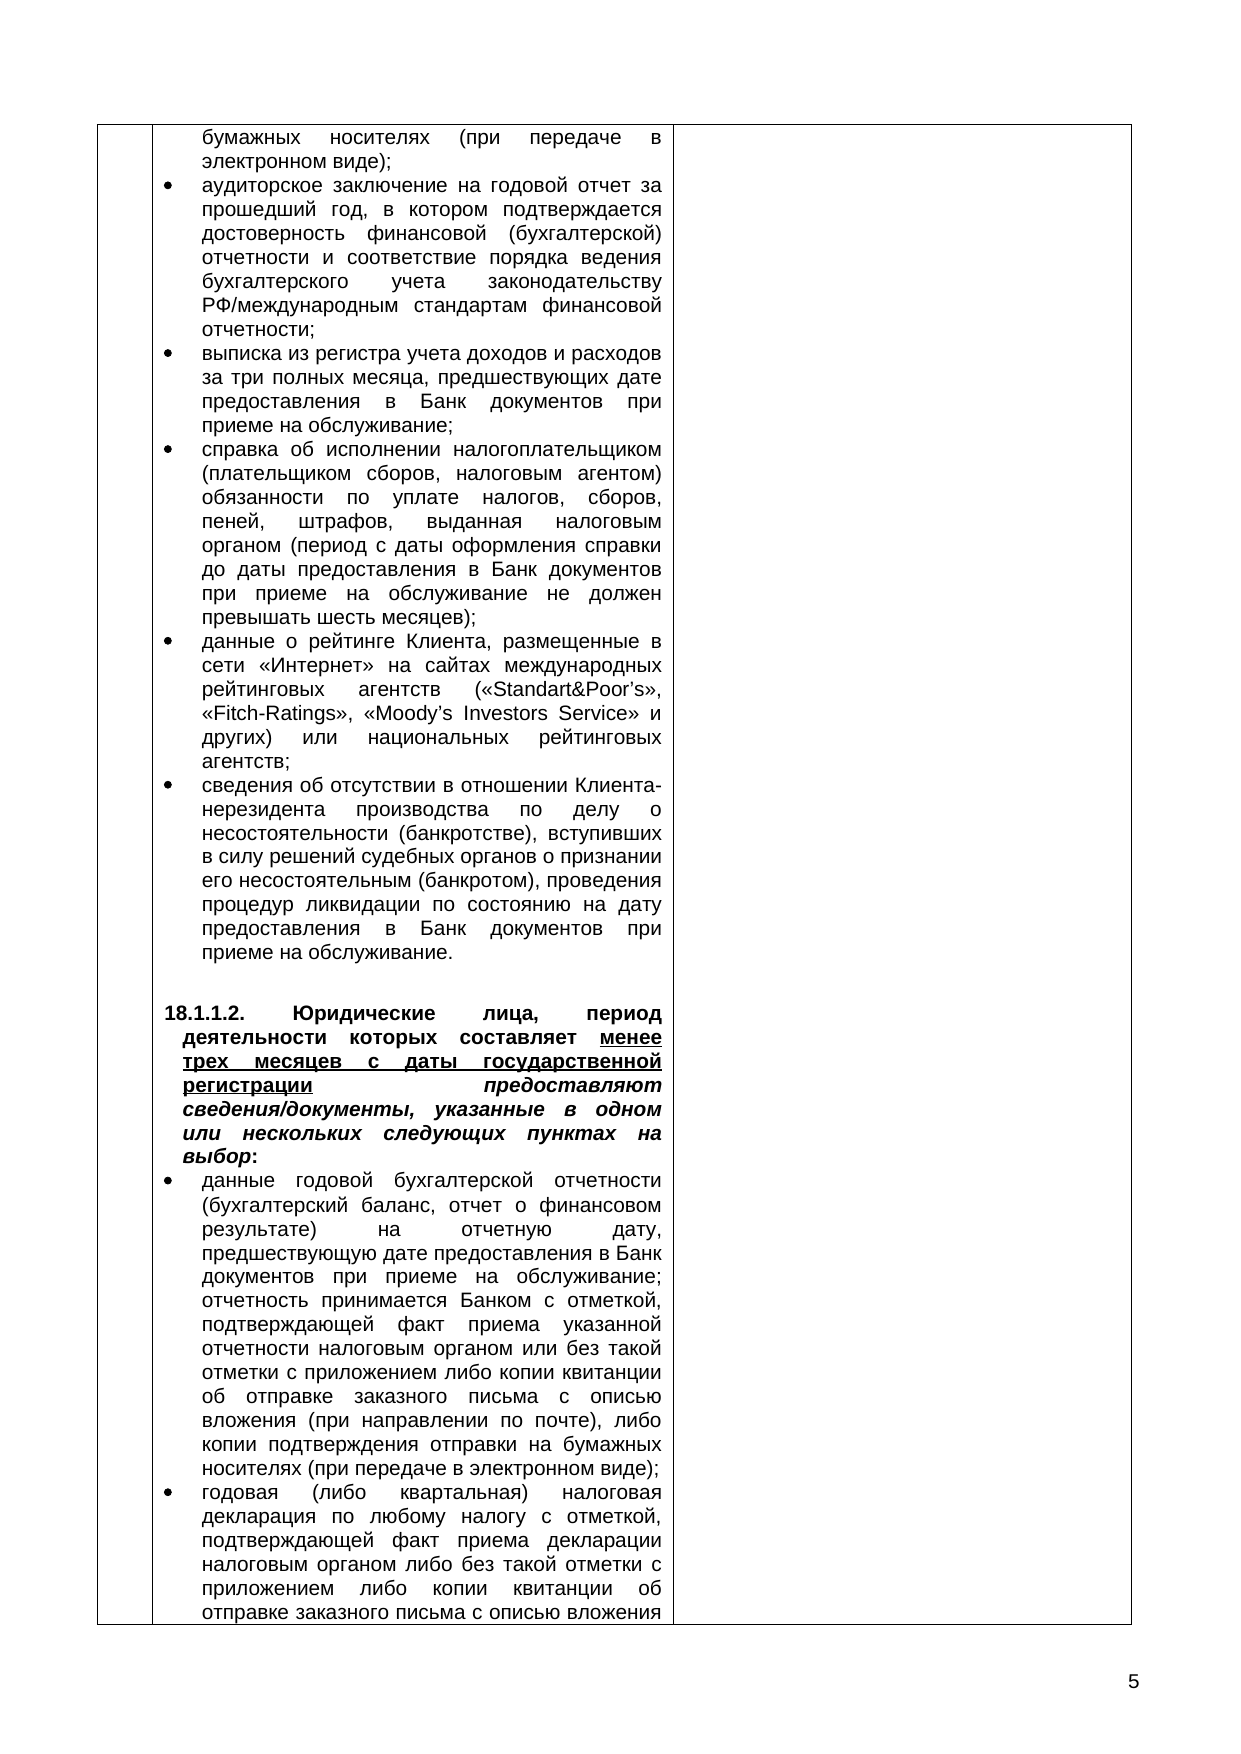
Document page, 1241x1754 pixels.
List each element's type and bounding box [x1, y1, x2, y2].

table_cell [674, 125, 1131, 1624]
table_cell [98, 125, 152, 1624]
table_cell [153, 125, 673, 1624]
